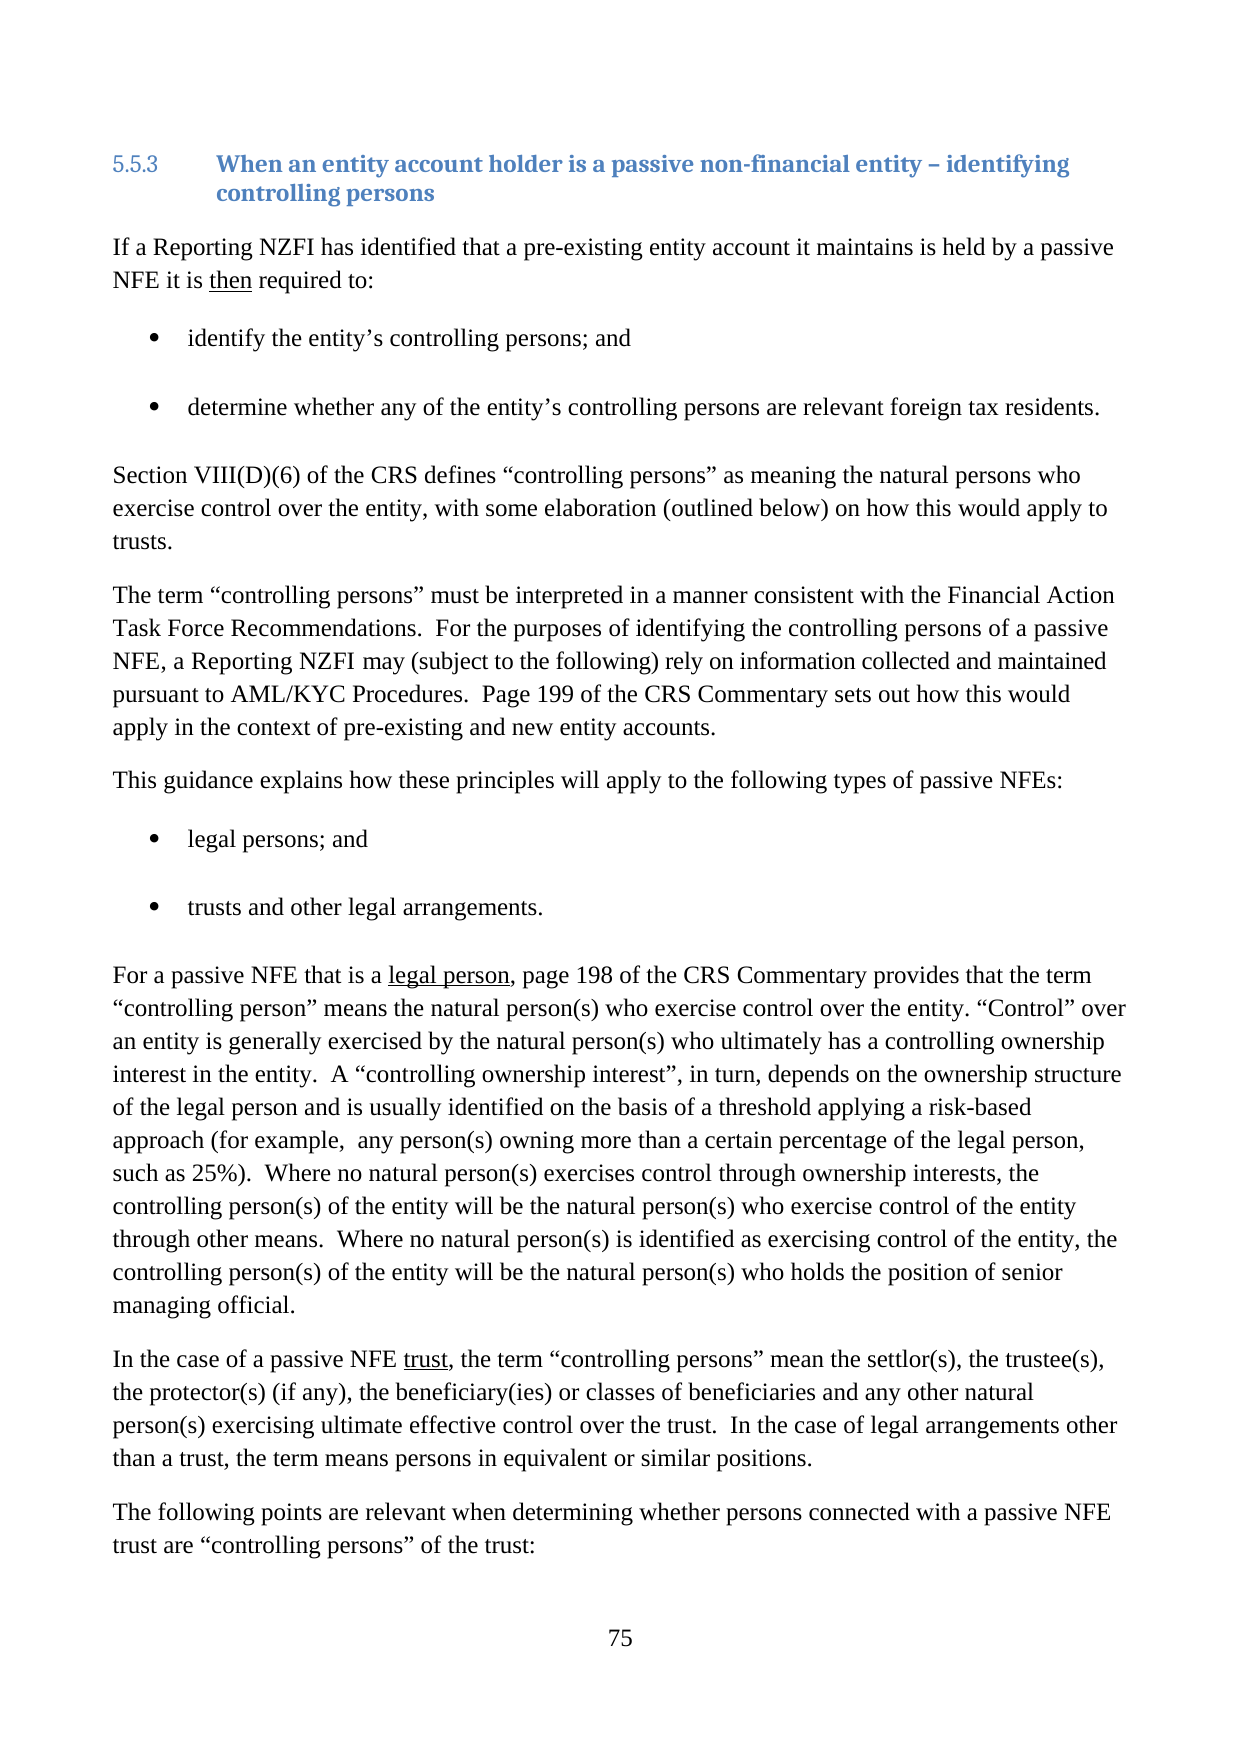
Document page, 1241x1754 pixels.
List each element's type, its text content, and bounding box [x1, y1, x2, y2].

text For a passive NFE that is a legal person, page 198 of the CRS Commentary provides that the term “controlling person” means the natural person(s) who exercise control over the entity. “Control” over an entity is generally exercised by the natural person(s) who ultimately has a controlling ownership interest in the entity. A “controlling ownership interest”, in turn, depends on the ownership structure of the legal person and is usually identified on the basis of a threshold applying a risk-based approach (for example, any person(s) owning more than a certain percentage of the legal person, such as 25%). Where no natural person(s) exercises control through ownership interests, the controlling person(s) of the entity will be the natural person(s) who exercise control of the entity through other means. Where no natural person(s) is identified as exercising control of the entity, the controlling person(s) of the entity will be the natural person(s) who holds the position of senior managing official. [112, 960, 1128, 1319]
subtitle When an entity account holder is a passive non-financial entity – identifying controlling persons [112, 150, 1128, 207]
list determine whether any of the entity’s controlling persons are relevant foreign tax residents. [150, 392, 1128, 420]
text This guidance explains how these principles will apply to the following types of passive NFEs: [112, 766, 1128, 794]
text The term “controlling persons” must be interpreted in a manner consistent with the Financial Action Task Force Recommendations. For the purposes of identifying the controlling persons of a passive NFE, a Reporting NZFI may (subject to the following) rely on information collected and maintained pursuant to AML/KYC Procedures. Page 199 of the CRS Commentary sets out how this would apply in the context of pre-existing and new entity accounts. [112, 580, 1128, 741]
list trusts and other legal arrangements. [150, 892, 1128, 921]
list identify the entity’s controlling persons; and [150, 323, 1128, 352]
text In the case of a passive NFE trust, the term “controlling persons” mean the settlor(s), the trustee(s), the protector(s) (if any), the beneficiary(ies) or classes of beneficiaries and any other natural person(s) exercising ultimate effective control over the trust. In the case of legal arrangements other than a trust, the term means persons in equivalent or similar positions. [112, 1344, 1128, 1472]
list legal persons; and [150, 824, 1128, 852]
text If a Reporting NZFI has identified that a pre-existing entity account it maintains is held by a passive NFE it is then required to: [112, 232, 1128, 294]
text Section VIII(D)(6) of the CRS defines “controlling persons” as meaning the natural persons who exercise control over the entity, with some elaboration (outlined below) on how this would apply to trusts. [112, 460, 1128, 554]
text The following points are relevant when determining whether persons connected with a passive NFE trust are “controlling persons” of the trust: [112, 1497, 1128, 1559]
